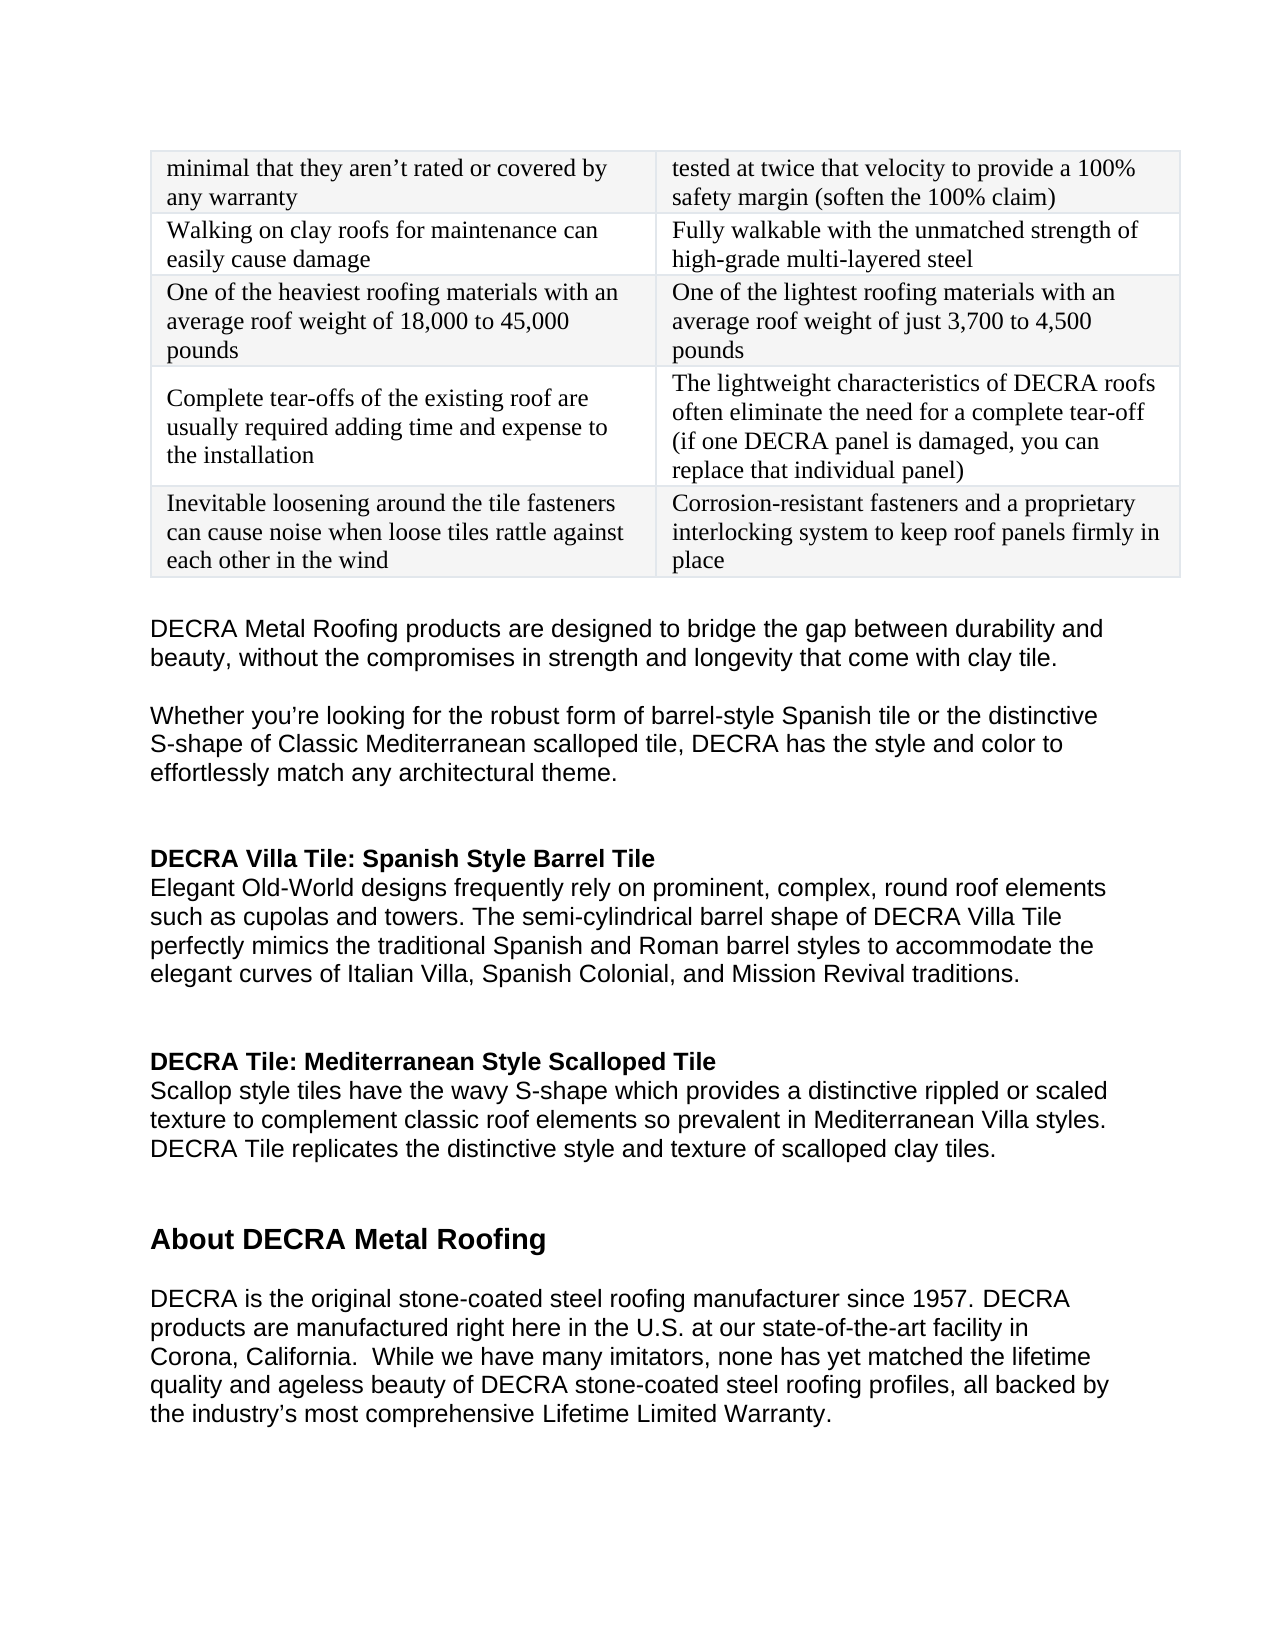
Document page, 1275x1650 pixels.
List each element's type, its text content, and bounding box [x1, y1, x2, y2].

text DECRA Metal Roofing products are designed to bridge the gap between durability and beauty, without the compromises in strength and longevity that come with clay tile. Whether you’re looking for the robust form of barrel-style Spanish tile or the distinctive S-shape of Classic Mediterranean scalloped tile, DECRA has the style and color to effortlessly match any architectural theme. [150, 614, 1125, 787]
text About DECRA Metal Roofing [150, 1222, 1125, 1255]
table_cell Complete tear-offs of the existing roof are usually required adding time and expense to the installation [152, 367, 655, 485]
text DECRA Villa Tile: Spanish Style Barrel Tile [150, 844, 1125, 873]
table_cell Fully walkable with the unmatched strength of high-grade multi-layered steel [657, 214, 1179, 274]
table_cell Inevitable loosening around the tile fasteners can cause noise when loose tiles rattle against each other in the wind [152, 487, 655, 576]
table_cell Corrosion-resistant fasteners and a proprietary interlocking system to keep roof panels firmly in place [657, 487, 1179, 576]
text DECRA Tile: Mediterranean Style Scalloped Tile [150, 1047, 1125, 1076]
table_cell Walking on clay roofs for maintenance can easily cause damage [152, 214, 655, 274]
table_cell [657, 152, 1179, 212]
text Scallop style tiles have the wavy S-shape which provides a distinctive rippled or scaled texture to complement classic roof elements so prevalent in Mediterranean Villa styles. DECRA Tile replicates the distinctive style and texture of scalloped clay tiles. [150, 1076, 1125, 1162]
table_cell The lightweight characteristics of DECRA roofs often eliminate the need for a complete tear-off (if one DECRA panel is damaged, you can replace that individual panel) [657, 367, 1179, 485]
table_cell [152, 152, 655, 212]
table_cell One of the heaviest roofing materials with an average roof weight of 18,000 to 45,000 pounds [152, 276, 655, 365]
text Elegant Old-World designs frequently rely on prominent, complex, round roof elements such as cupolas and towers. The semi-cylindrical barrel shape of DECRA Villa Tile perfectly mimics the traditional Spanish and Roman barrel styles to accommodate the elegant curves of Italian Villa, Spanish Colonial, and Mission Revival traditions. [150, 873, 1125, 1047]
text DECRA is the original stone-coated steel roofing manufacturer since 1957. DECRA products are manufactured right here in the U.S. at our state-of-the-art facility in Corona, California. While we have many imitators, none has yet matched the lifetime quality and ageless beauty of DECRA stone-coated steel roofing profiles, all backed by the industry’s most comprehensive Lifetime Limited Warranty. [150, 1284, 1125, 1428]
table_cell One of the lightest roofing materials with an average roof weight of just 3,700 to 4,500 pounds [657, 276, 1179, 365]
